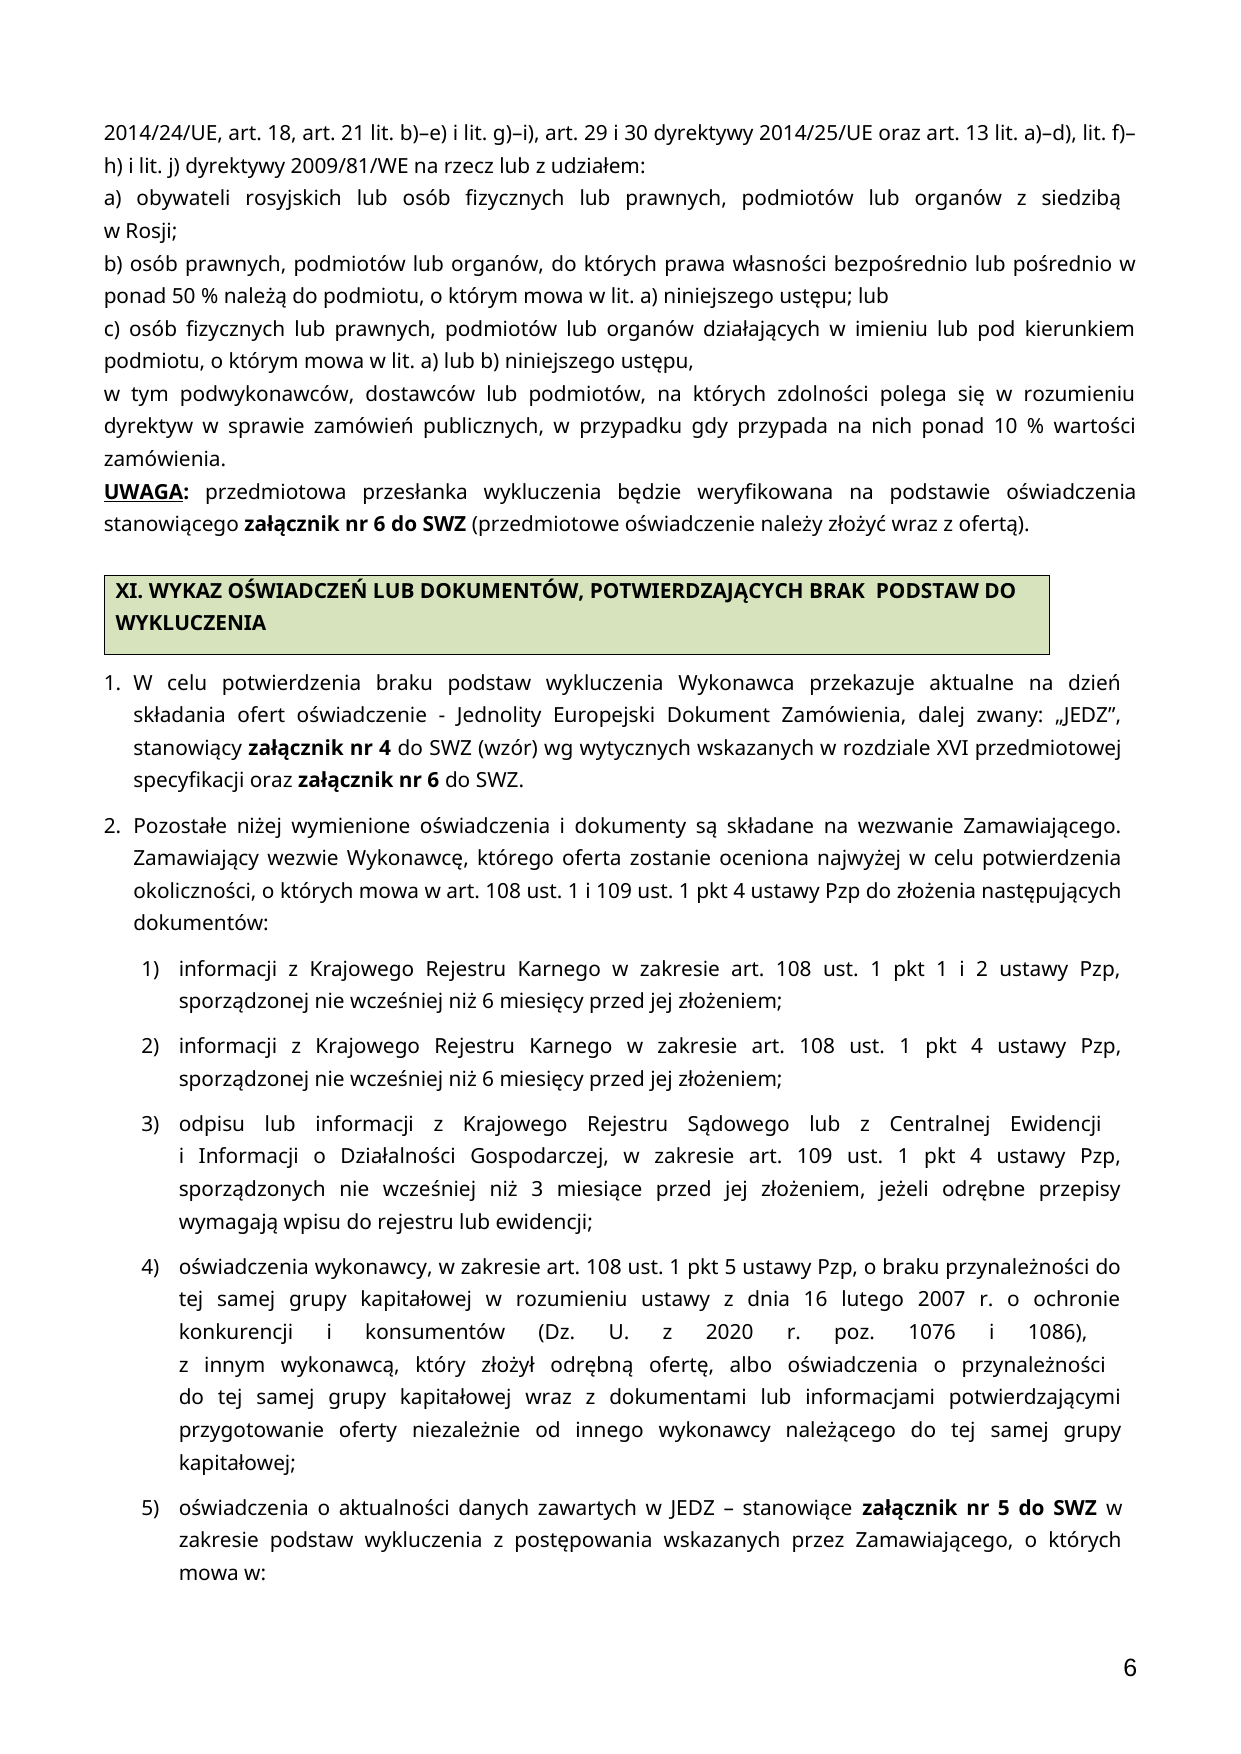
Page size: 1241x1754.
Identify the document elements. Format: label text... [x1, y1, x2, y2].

text a) obywateli rosyjskich lub osób fizycznych lub prawnych, podmiotów lub organów z siedzibą w Rosji; [103, 183, 1137, 244]
text c) osób fizycznych lub prawnych, podmiotów lub organów działających w imieniu lub pod kierunkiem podmiotu, o którym mowa w lit. a) lub b) niniejszego ustępu, [103, 314, 1137, 375]
list W celu potwierdzenia braku podstaw wykluczenia Wykonawca przekazuje aktualne na dzień składania ofert oświadczenie - Jednolity Europejski Dokument Zamówienia, dalej zwany: „JEDZ”, stanowiący załącznik nr 4 do SWZ (wzór) wg wytycznych wskazanych w rozdziale XVI przedmiotowej specyfikacji oraz załącznik nr 6 do SWZ. [103, 668, 1122, 794]
text b) osób prawnych, podmiotów lub organów, do których prawa własności bezpośrednio lub pośrednio w ponad 50 % należą do podmiotu, o którym mowa w lit. a) niniejszego ustępu; lub [103, 249, 1137, 310]
list informacji z Krajowego Rejestru Karnego w zakresie art. 108 ust. 1 pkt 1 i 2 ustawy Pzp, sporządzonej nie wcześniej niż 6 miesięcy przed jej złożeniem; [141, 954, 1122, 1015]
list informacji z Krajowego Rejestru Karnego w zakresie art. 108 ust. 1 pkt 4 ustawy Pzp, sporządzonej nie wcześniej niż 6 miesięcy przed jej złożeniem; [141, 1031, 1122, 1092]
list oświadczenia o aktualności danych zawartych w JEDZ – stanowiące załącznik nr 5 do SWZ w zakresie podstaw wykluczenia z postępowania wskazanych przez Zamawiającego, o których mowa w: [141, 1493, 1122, 1586]
text w tym podwykonawców, dostawców lub podmiotów, na których zdolności polega się w rozumieniu dyrektyw w sprawie zamówień publicznych, w przypadku gdy przypada na nich ponad 10 % wartości zamówienia. [103, 379, 1137, 473]
table_header XI. WYKAZ OŚWIADCZEŃ LUB DOKUMENTÓW, POTWIERDZAJĄCYCH BRAK PODSTAW DO WYKLUCZENIA [105, 576, 1049, 654]
list oświadczenia wykonawcy, w zakresie art. 108 ust. 1 pkt 5 ustawy Pzp, o braku przynależności do tej samej grupy kapitałowej w rozumieniu ustawy z dnia 16 lutego 2007 r. o ochronie konkurencji i konsumentów (Dz. U. z 2020 r. poz. 1076 i 1086), z innym wykonawcą, który złożył odrębną ofertę, albo oświadczenia o przynależności do tej samej grupy kapitałowej wraz z dokumentami lub informacjami potwierdzającymi przygotowanie oferty niezależnie od innego wykonawcy należącego do tej samej grupy kapitałowej; [141, 1252, 1122, 1476]
list Pozostałe niżej wymienione oświadczenia i dokumenty są składane na wezwanie Zamawiającego. Zamawiający wezwie Wykonawcę, którego oferta zostanie oceniona najwyżej w celu potwierdzenia okoliczności, o których mowa w art. 108 ust. 1 i 109 ust. 1 pkt 4 ustawy Pzp do złożenia następujących dokumentów: [103, 811, 1122, 937]
text UWAGA: przedmiotowa przesłanka wykluczenia będzie weryfikowana na podstawie oświadczenia stanowiącego załącznik nr 6 do SWZ (przedmiotowe oświadczenie należy złożyć wraz z ofertą). [103, 477, 1137, 538]
list odpisu lub informacji z Krajowego Rejestru Sądowego lub z Centralnej Ewidencji i Informacji o Działalności Gospodarczej, w zakresie art. 109 ust. 1 pkt 4 ustawy Pzp, sporządzonych nie wcześniej niż 3 miesiące przed jej złożeniem, jeżeli odrębne przepisy wymagają wpisu do rejestru lub ewidencji; [141, 1109, 1122, 1235]
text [103, 118, 1137, 179]
